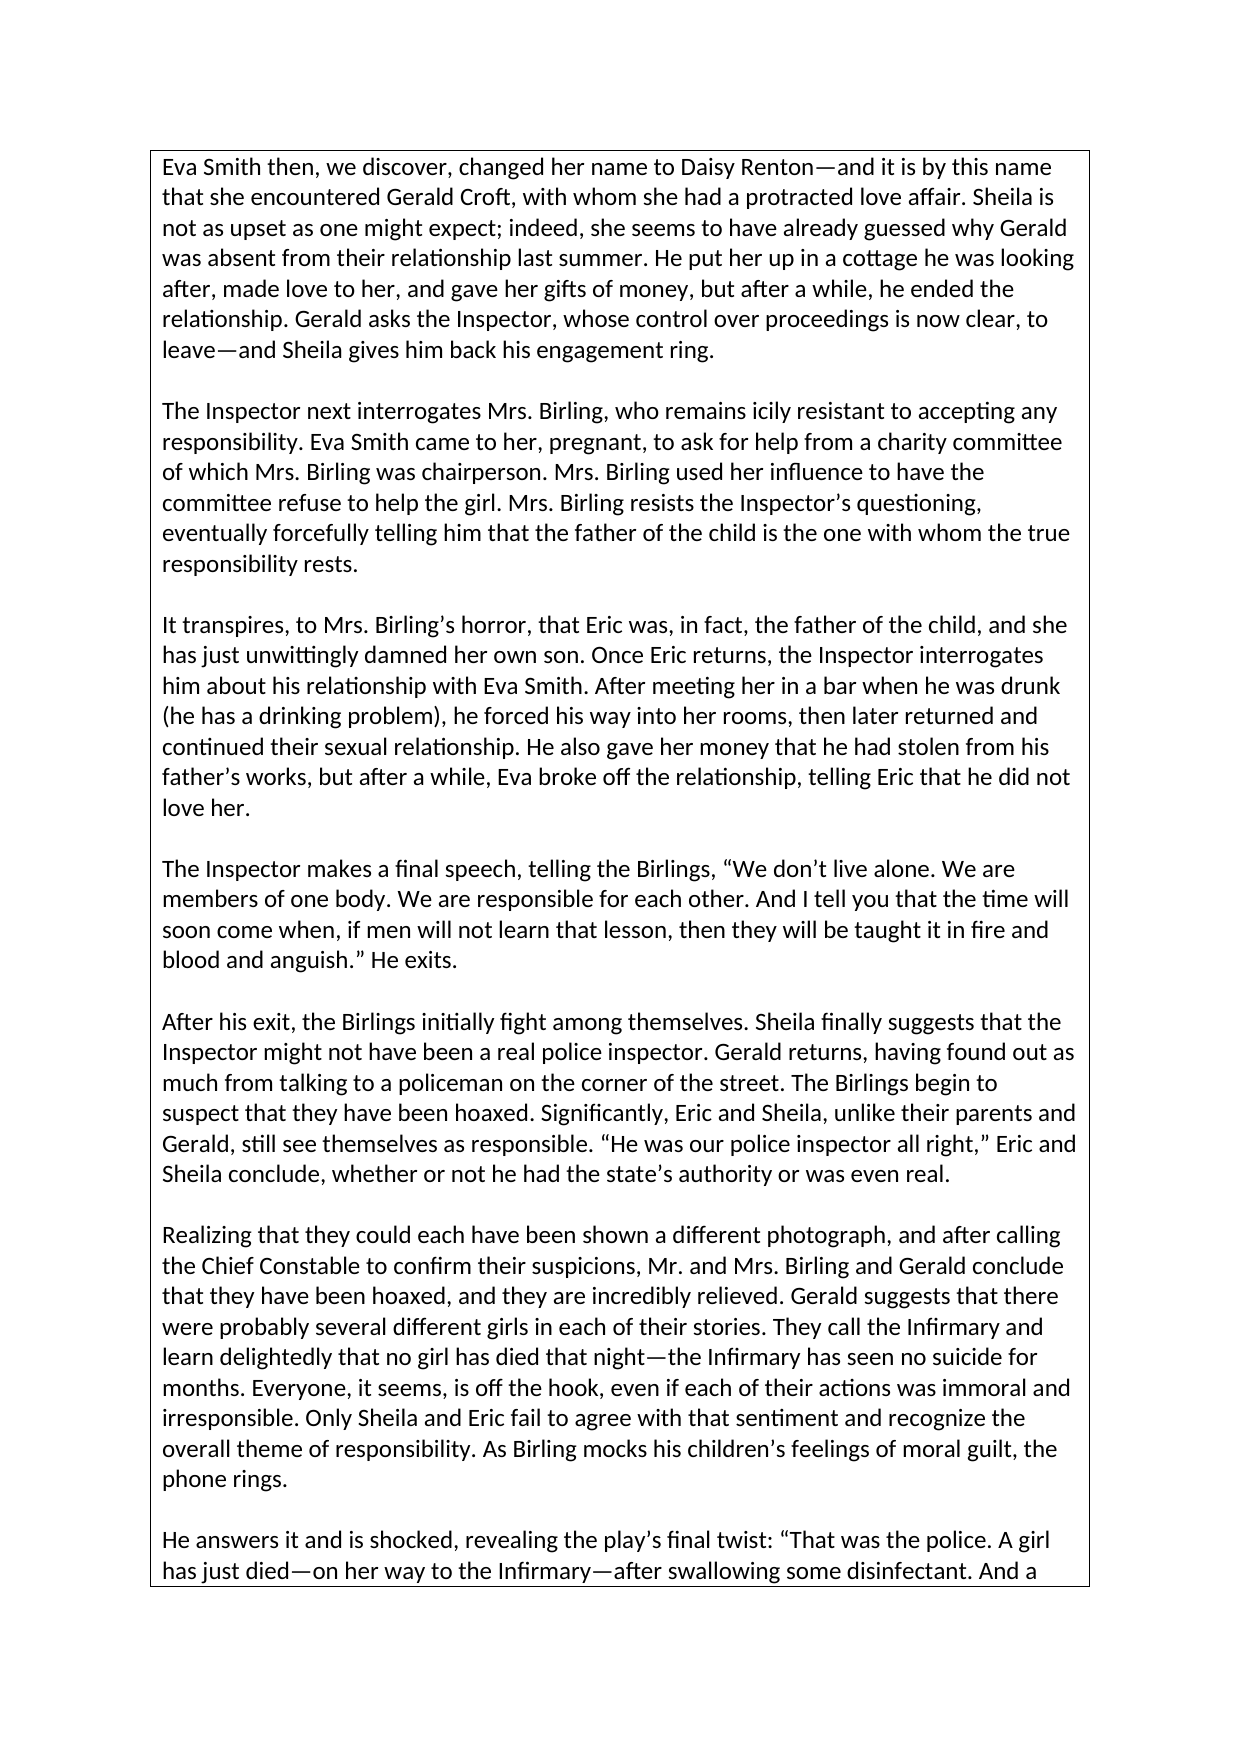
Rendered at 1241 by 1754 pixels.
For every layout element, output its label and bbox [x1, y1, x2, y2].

table_header [151, 151, 1089, 1586]
